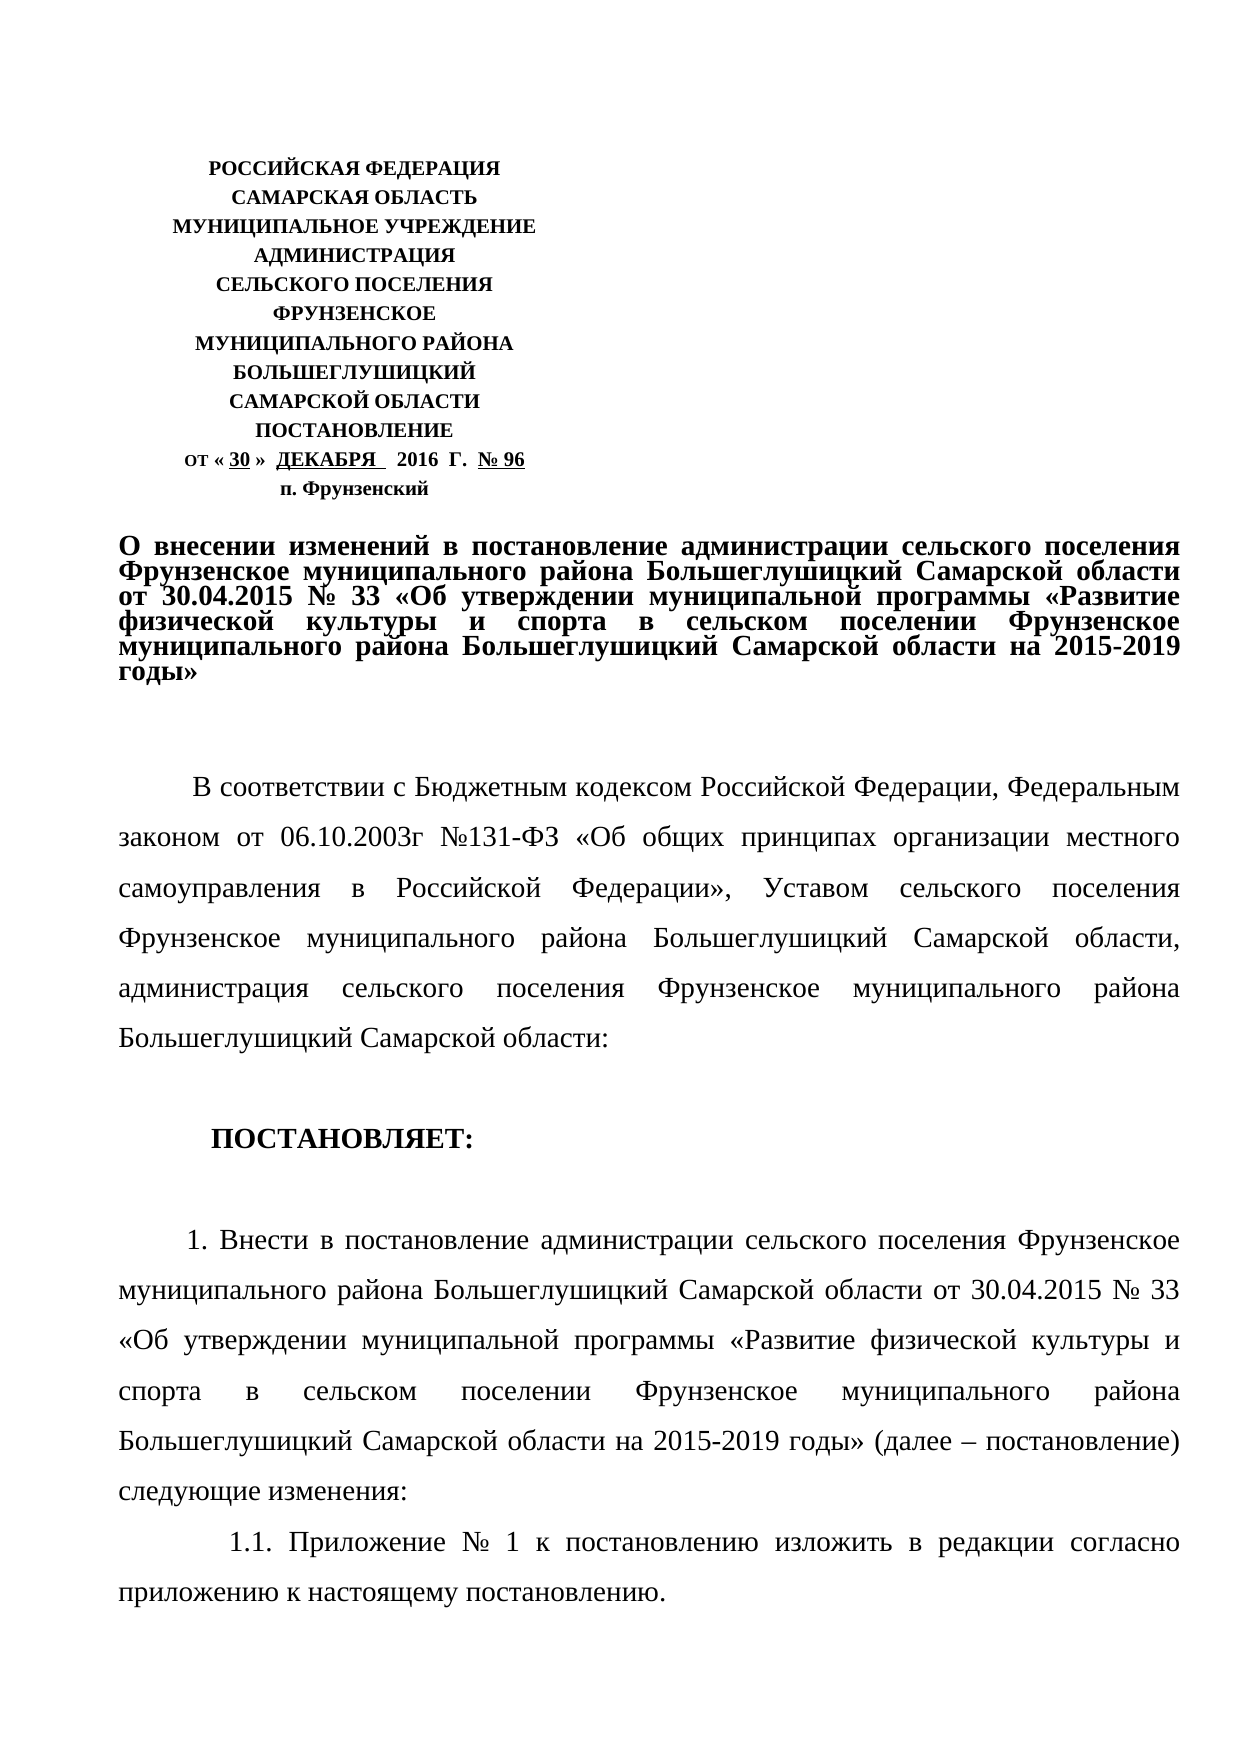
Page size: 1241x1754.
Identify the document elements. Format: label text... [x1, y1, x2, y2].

text Большеглушицкий самарской области [118, 356, 591, 414]
text АДМИНИСТРАЦИЯ [118, 239, 591, 268]
text Фрунзенское [118, 297, 591, 327]
text сельского поселения [118, 268, 591, 297]
text 1.1. Приложение № 1 к постановлению изложить в редакции согласно приложению к настоящему постановлению. [118, 1524, 1181, 1608]
text Постановление [118, 414, 591, 443]
text муниципального района [118, 327, 591, 356]
text О внесении изменений в постановление администрации сельского поселения Фрунзенское муниципального района Большеглушицкий Самарской области от 30.04.2015 № 33 «Об утверждении муниципальной программы «Развитие физической культуры и спорта в сельском поселении Фрунзенское муниципального района Большеглушицкий Самарской области на 2015-2019 годы» [118, 535, 1181, 685]
text 1. Внести в постановление администрации сельского поселения Фрунзенское муниципального района Большеглушицкий Самарской области от 30.04.2015 № 33 «Об утверждении муниципальной программы «Развитие физической культуры и спорта в сельском поселении Фрунзенское муниципального района Большеглушицкий Самарской области на 2015-2019 годы» (далее – постановление) следующие изменения: [118, 1222, 1181, 1507]
text п. Фрунзенский [118, 472, 591, 502]
text Российская Федерация [118, 152, 591, 181]
text Самарская область [118, 181, 591, 210]
text В соответствии с Бюджетным кодексом Российской Федерации, Федеральным законом от 06.10.2003г №131-ФЗ «Об общих принципах организации местного самоуправления в Российской Федерации», Уставом сельского поселения Фрунзенское муниципального района Большеглушицкий Самарской области, администрация сельского поселения Фрунзенское муниципального района Большеглушицкий Самарской области: [118, 769, 1181, 1054]
text ПОСТАНОВЛЯЕТ: [118, 1121, 1181, 1155]
text от « 30 » декабря 2016 г. № 96 [118, 443, 591, 472]
text МУНИЦИПАЛЬНОЕ УЧРЕЖДЕНИЕ [118, 210, 591, 239]
